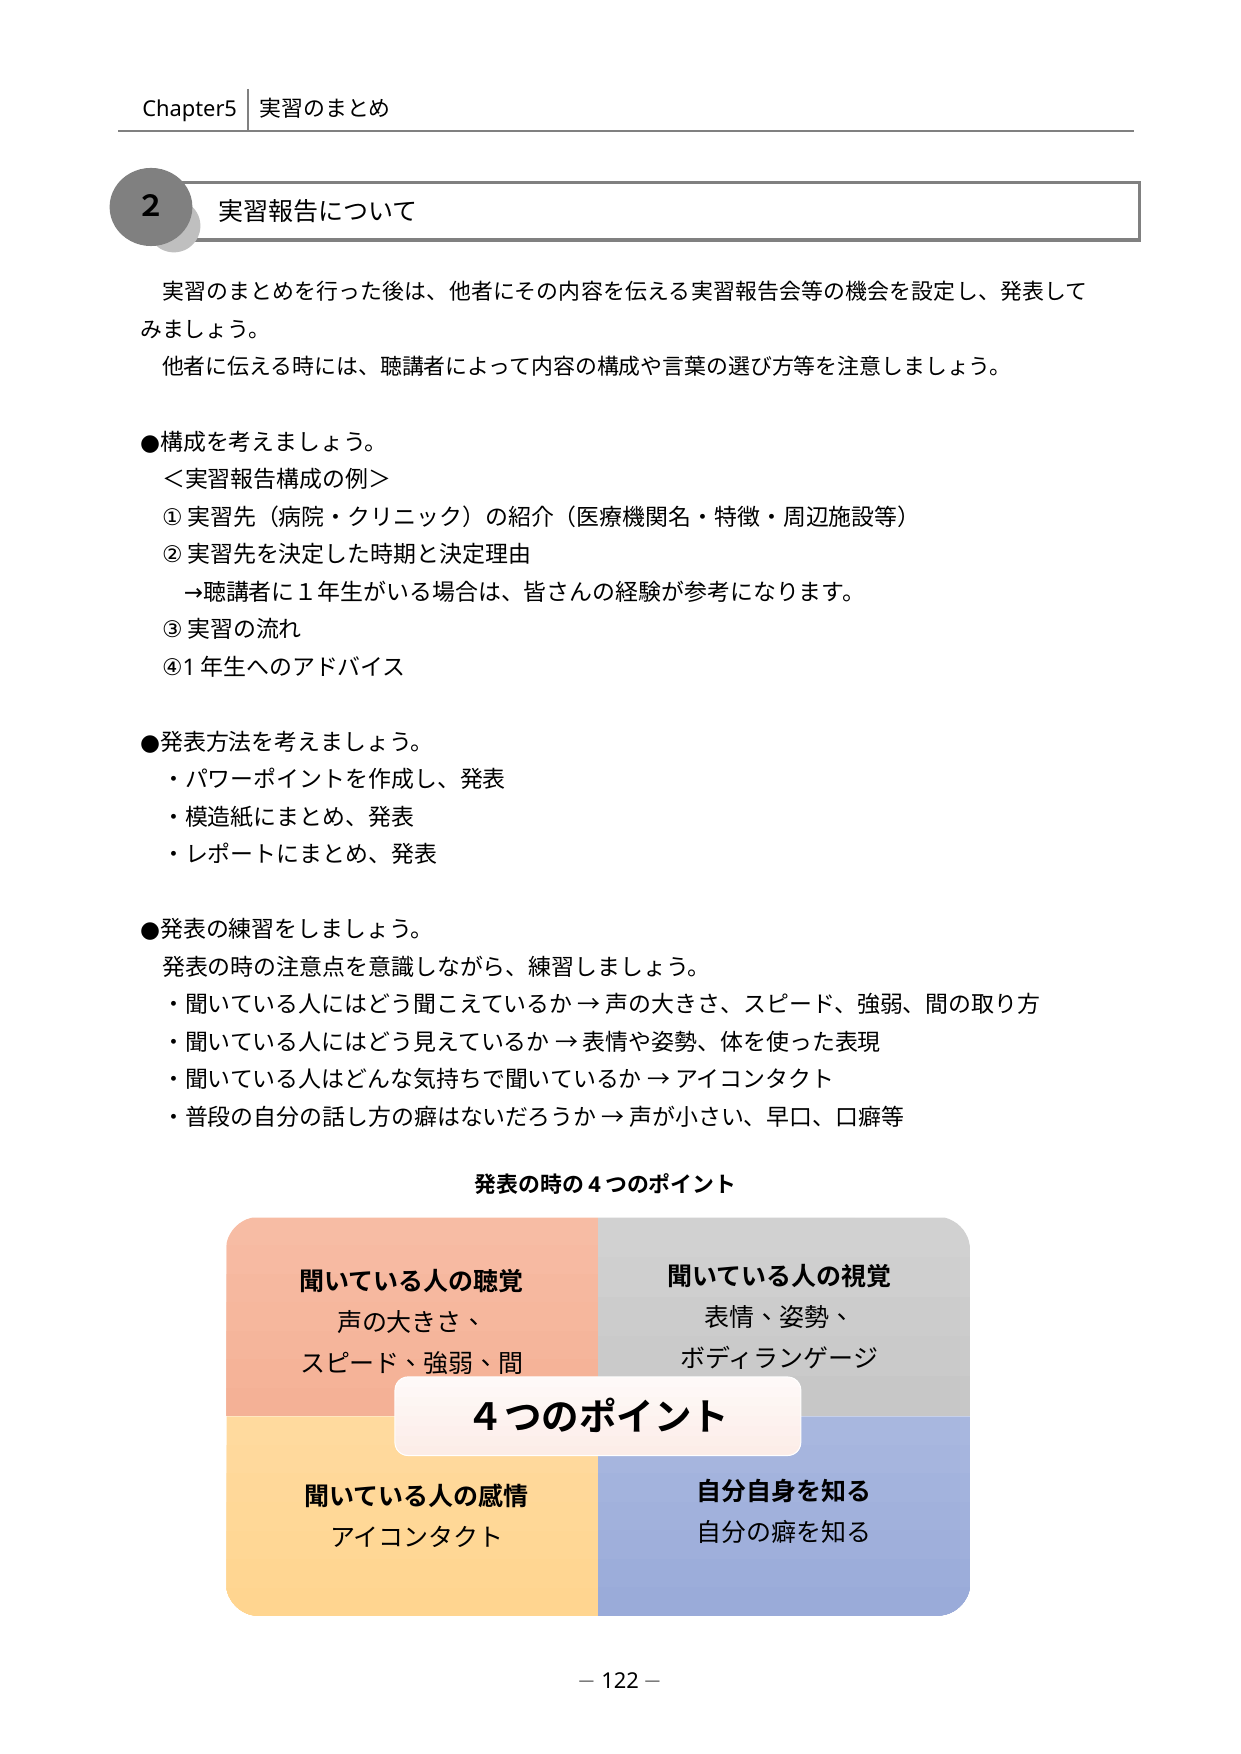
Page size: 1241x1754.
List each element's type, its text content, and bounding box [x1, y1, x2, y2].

text →聴講者に１年生がいる場合は、皆さんの経験が参考になります。 [184, 571, 1122, 609]
text ②実習先を決定した時期と決定理由 [162, 534, 1122, 571]
text ③実習の流れ [162, 609, 1122, 646]
text ・聞いている人にはどう見えているか → 表情や姿勢、体を使った表現 [162, 1021, 1089, 1059]
text ・レポートにまとめ、発表 [162, 834, 1089, 871]
text ●発表の練習をしましょう。 [140, 909, 1089, 946]
text ●構成を考えましょう。 [140, 421, 1089, 459]
text ④1年生へのアドバイス [162, 646, 1122, 684]
text 発表の時の注意点を意識しながら、練習しましょう。 [162, 946, 1089, 984]
text ・聞いている人にはどう聞こえているか → 声の大きさ、スピード、強弱、間の取り方 [162, 984, 1089, 1021]
text 他者に伝える時には、聴講者によって内容の構成や言葉の選び方等を注意しましょう。 [140, 346, 1089, 384]
text ・パワーポイントを作成し、発表 [162, 759, 1089, 796]
text ・普段の自分の話し方の癖はないだろうか → 声が小さい、早口、口癖等 [162, 1096, 1089, 1134]
text ＜実習報告構成の例＞ [162, 459, 1089, 496]
text ①実習先（病院・クリニック）の紹介（医療機関名・特徴・周辺施設等） [162, 496, 1122, 534]
text ●発表方法を考えましょう。 [140, 721, 1089, 759]
text 実習のまとめを行った後は、他者にその内容を伝える実習報告会等の機会を設定し、発表してみましょう。 [140, 271, 1089, 346]
text ・聞いている人はどんな気持ちで聞いているか → アイコンタクト [162, 1059, 1089, 1096]
text ・模造紙にまとめ、発表 [162, 796, 1089, 834]
